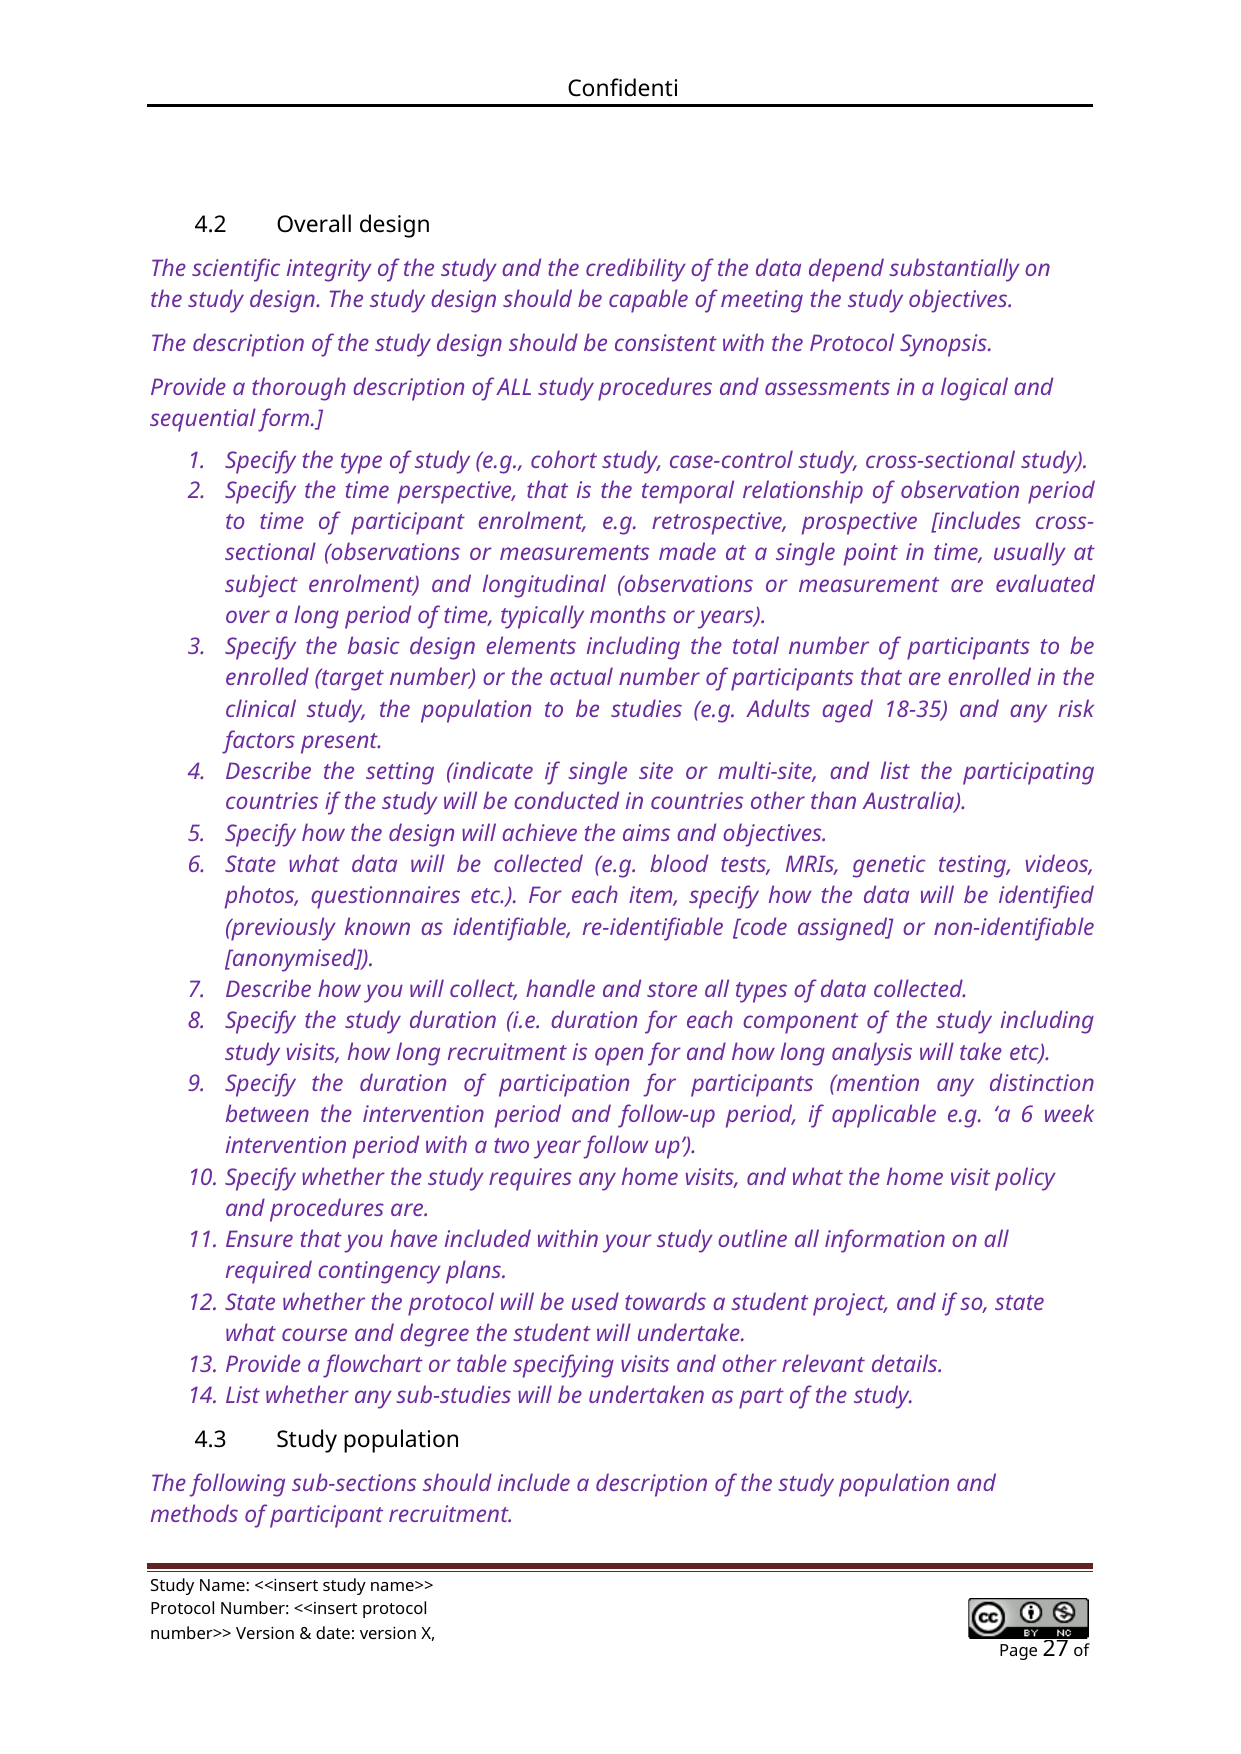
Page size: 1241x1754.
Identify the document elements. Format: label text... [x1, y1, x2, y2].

picture [968, 1598, 1089, 1639]
list Specify the duration of participation for participants (mention any distinction between the intervention period and follow-up period, if applicable e.g. ‘a 6 week intervention period with a two year follow up’). [187, 1067, 1096, 1161]
list Specify how the design will achieve the aims and objectives. [187, 817, 1182, 848]
text The description of the study design should be consistent with the Protocol Synopsis. [150, 327, 1182, 358]
list Specify the study duration (i.e. duration for each component of the study including study visits, how long recruitment is open for and how long analysis will take etc). [187, 1004, 1096, 1067]
list Specify the basic design elements including the total number of participants to be enrolled (target number) or the actual number of participants that are enrolled in the clinical study, the population to be studies (e.g. Adults aged 18-35) and any risk factors present. [187, 630, 1096, 755]
text The following sub-sections should include a description of the study population and methods of participant recruitment. [150, 1467, 1085, 1529]
text The scientific integrity of the study and the credibility of the data depend substantially on the study design. The study design should be capable of meeting the study objectives. [150, 252, 1085, 314]
list Specify the time perspective, that is the temporal relationship of observation period to time of participant enrolment, e.g. retrospective, prospective [includes cross-sectional (observations or measurements made at a single point in time, usually at subject enrolment) and longitudinal (observations or measurement are evaluated over a long period of time, typically months or years). [187, 474, 1096, 630]
list Ensure that you have included within your study outline all information on all required contingency plans. [187, 1223, 1096, 1286]
text Provide a thorough description of ALL study procedures and assessments in a logical and sequential form.] [150, 371, 1085, 433]
subtitle Study population [194, 1423, 1182, 1454]
list State what data will be collected (e.g. blood tests, MRIs, genetic testing, videos, photos, questionnaires etc.). For each item, specify how the data will be identified (previously known as identifiable, re-identifiable [code assigned] or non-identifiable [anonymised]). [187, 848, 1096, 973]
list Specify whether the study requires any home visits, and what the home visit policy and procedures are. [187, 1161, 1095, 1223]
list Specify the type of study (e.g., cohort study, case-control study, cross-sectional study). [187, 446, 1182, 474]
list State whether the protocol will be used towards a student project, and if so, state what course and degree the student will undertake. [187, 1286, 1095, 1348]
list List whether any sub-studies will be undertaken as part of the study. [187, 1379, 1182, 1411]
list Describe the setting (indicate if single site or multi-site, and list the participating countries if the study will be conducted in countries other than Australia). [187, 755, 1096, 816]
list Provide a flowchart or table specifying visits and other relevant details. [187, 1348, 1182, 1379]
list Describe how you will collect, handle and store all types of data collected. [187, 973, 1182, 1004]
subtitle Overall design [194, 208, 1182, 239]
